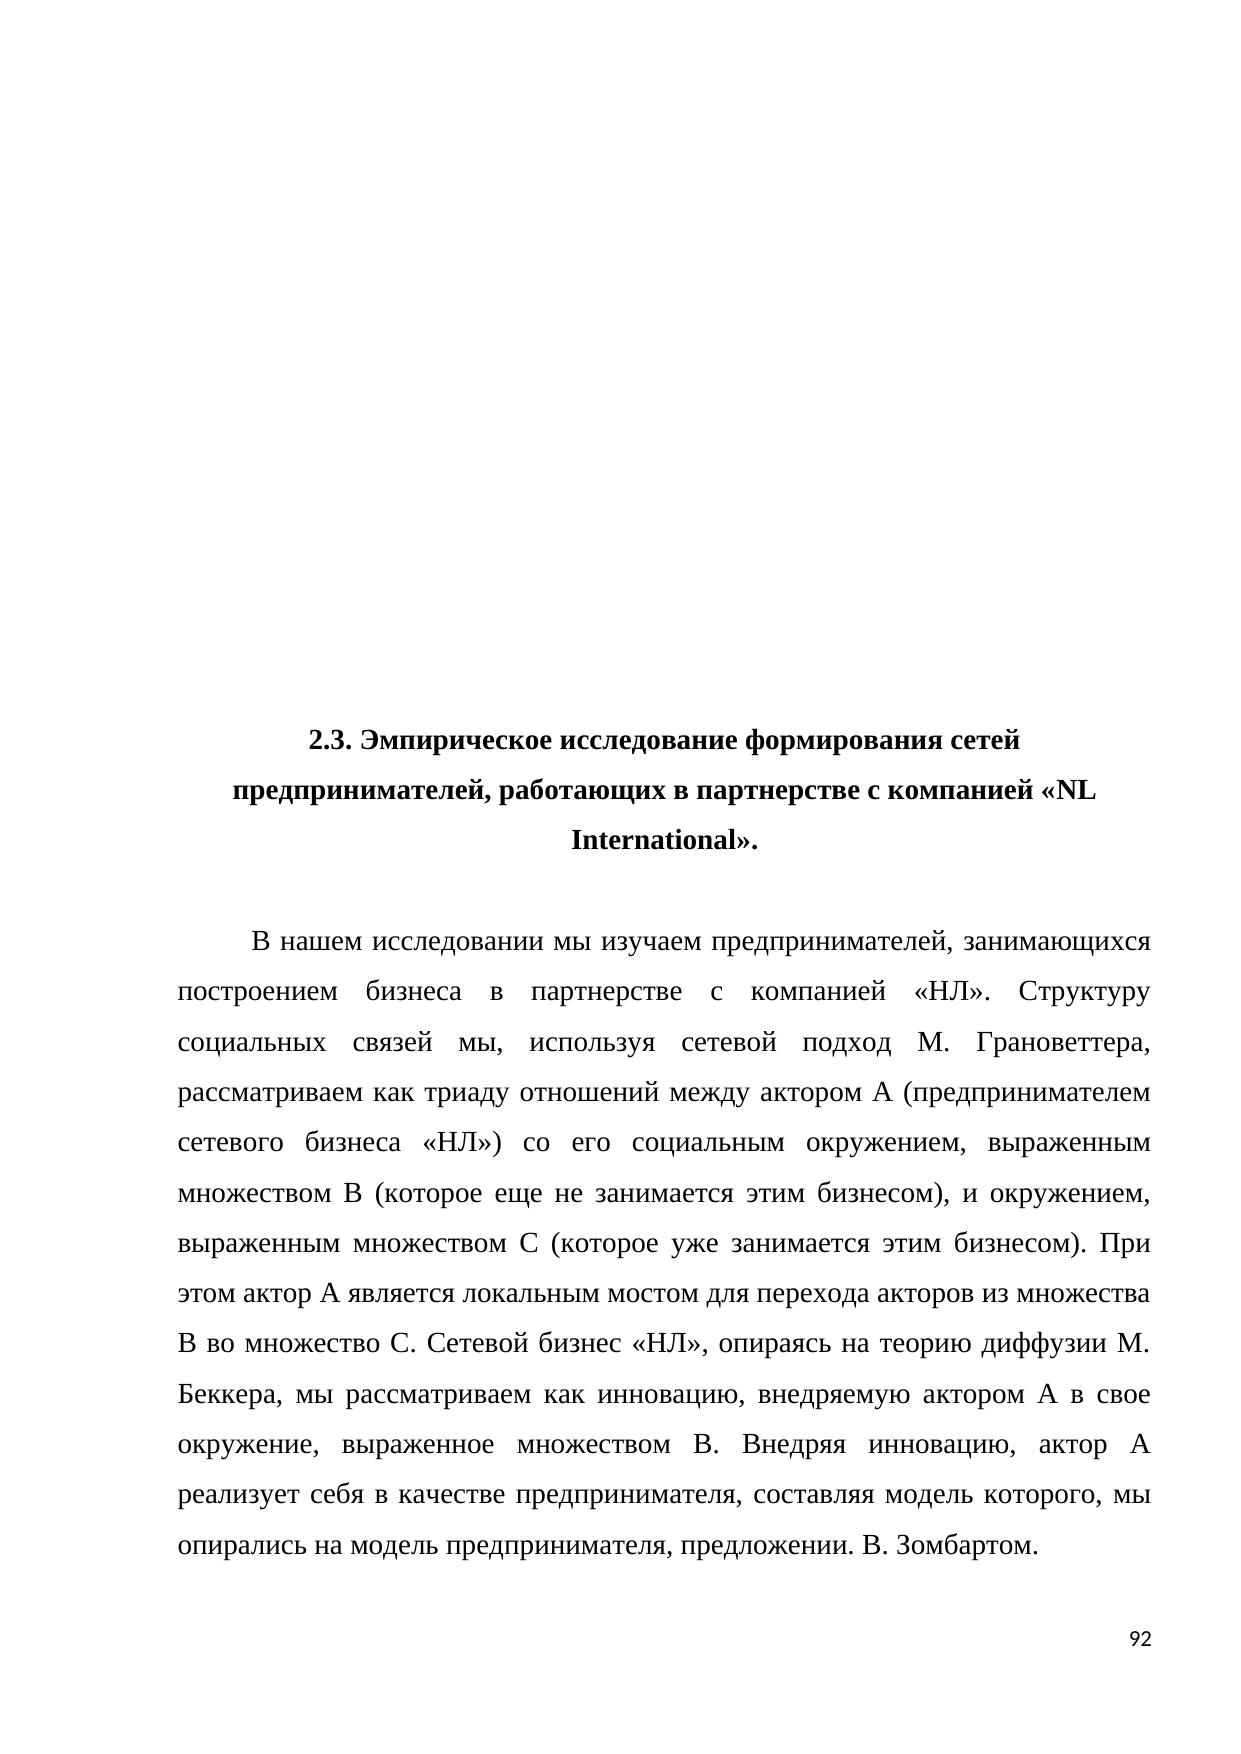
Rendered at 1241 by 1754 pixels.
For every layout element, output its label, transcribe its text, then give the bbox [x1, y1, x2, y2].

text 2.3. Эмпирическое исследование формирования сетей предпринимателей, работающих в партнерстве с компанией «NL International». [177, 722, 1152, 856]
text В нашем исследовании мы изучаем предпринимателей, занимающихся построением бизнеса в партнерстве с компанией «НЛ». Структуру социальных связей мы, используя сетевой подход М. Грановеттера, рассматриваем как триаду отношений между актором А (предпринимателем сетевого бизнеса «НЛ») со его социальным окружением, выраженным множеством В (которое еще не занимается этим бизнесом), и окружением, выраженным множеством С (которое уже занимается этим бизнесом). При этом актор А является локальным мостом для перехода акторов из множества В во множество С. Сетевой бизнес «НЛ», опираясь на теорию диффузии М. Беккера, мы рассматриваем как инновацию, внедряемую актором А в свое окружение, выраженное множеством В. Внедряя инновацию, актор А реализует себя в качестве предпринимателя, составляя модель которого, мы опирались на модель предпринимателя, предложении. В. Зомбартом. [177, 923, 1152, 1560]
